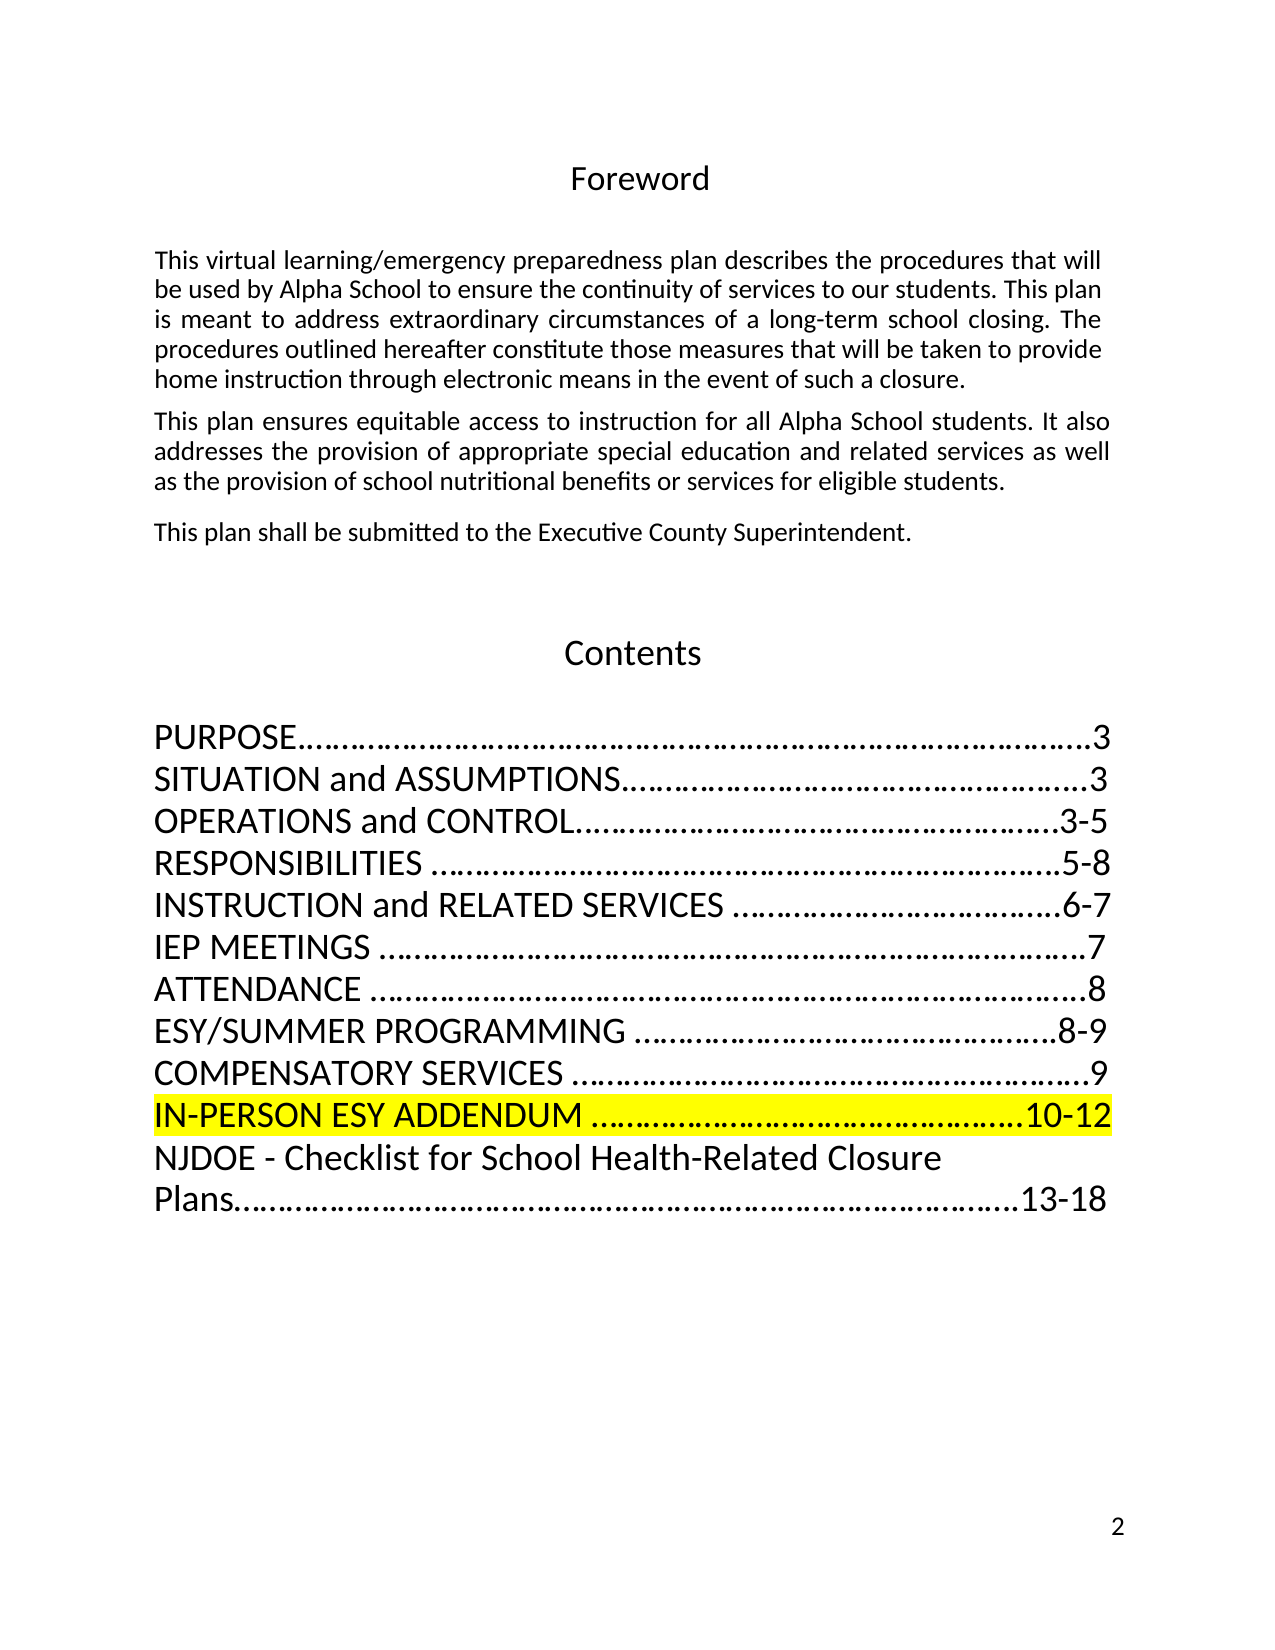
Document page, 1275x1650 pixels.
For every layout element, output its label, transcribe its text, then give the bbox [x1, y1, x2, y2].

text INSTRUCTION and RELATED SERVICES ………………………………..6-7 [153, 884, 1112, 926]
text This plan shall be submitted to the Executive County Superintendent. [153, 517, 1112, 547]
text RESPONSIBILITIES ……………………………………………………………….5-8 [153, 842, 1112, 884]
text ATTENDANCE ………………………………………………………………………..8 [153, 968, 1112, 1010]
text ESY/SUMMER PROGRAMMING ………………………………………….8-9 [153, 1010, 1112, 1052]
text SITUATION and ASSUMPTIONS.……………………………………………..3 [153, 758, 1112, 800]
text PURPOSE.……………………………………………………………………………….3 [153, 716, 1112, 758]
text IEP MEETINGS ……………………………………………………………………….7 [153, 926, 1112, 968]
text This virtual learning/emergency preparedness plan describes the procedures that will be used by Alpha School to ensure the continuity of services to our students. This plan is meant to address extraordinary circumstances of a long-term school closing. The procedures outlined hereafter constitute those measures that will be taken to provide home instruction through electronic means in the event of such a closure. [154, 245, 1103, 396]
text NJDOE - Checklist for School Health-Related Closure Plans……………………………………………………………………………….13-18 [153, 1136, 1112, 1221]
text This plan ensures equitable access to instruction for all Alpha School students. It also addresses the provision of appropriate special education and related services as well as the provision of school nutritional benefits or services for eligible students. [153, 407, 1112, 497]
text COMPENSATORY SERVICES ……………………………………………………9 [153, 1052, 1112, 1094]
text Contents [153, 631, 1112, 673]
text OPERATIONS and CONTROL..………………………………………………3-5 [153, 800, 1112, 842]
subtitle Foreword [156, 156, 1124, 200]
